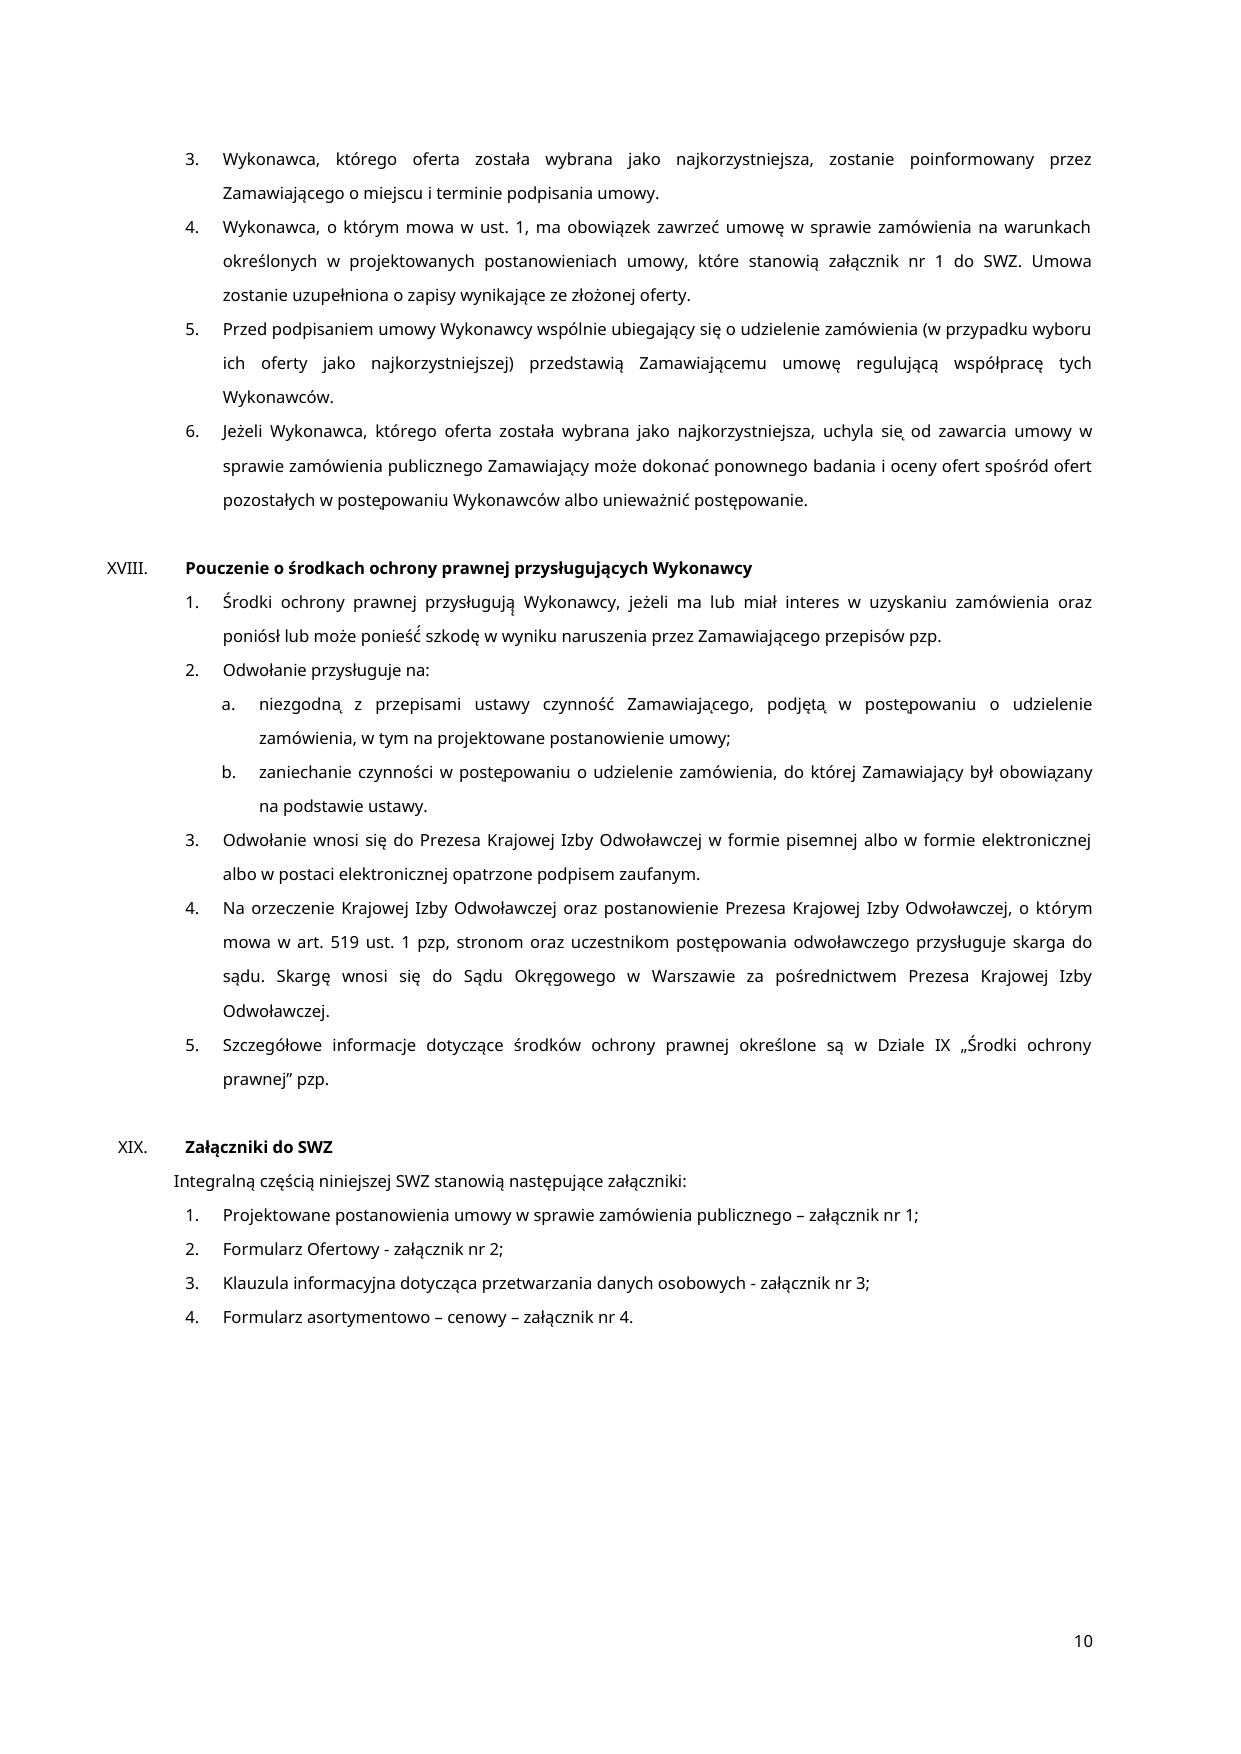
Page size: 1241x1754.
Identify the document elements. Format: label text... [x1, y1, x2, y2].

list niezgodną z przepisami ustawy czynność Zamawiającego, podjętą w postępowaniu o udzielenie zamówienia, w tym na projektowane postanowienie umowy; [221, 693, 1093, 749]
list Projektowane postanowienia umowy w sprawie zamówienia publicznego – załącznik nr 1; [185, 1203, 1093, 1226]
list Jeżeli Wykonawca, którego oferta została wybrana jako najkorzystniejsza, uchyla się od zawarcia umowy w sprawie zamówienia publicznego Zamawiający może dokonać ponownego badania i oceny ofert spośród ofert pozostałych w postępowaniu Wykonawców albo unieważnić postępowanie. [185, 420, 1093, 511]
list Formularz Ofertowy - załącznik nr 2; [185, 1238, 1093, 1260]
text Integralną częścią niniejszej SWZ stanowią następujące załączniki: [148, 1169, 1093, 1192]
list Wykonawca, którego oferta została wybrana jako najkorzystniejsza, zostanie poinformowany przez Zamawiającego o miejscu i terminie podpisania umowy. [185, 148, 1093, 204]
list Szczegółowe informacje dotyczące środków ochrony prawnej określone są w Dziale IX „Środki ochrony prawnej” pzp. [185, 1033, 1093, 1090]
list Załączniki do SWZ [148, 1135, 1093, 1158]
list Odwołanie przysługuje na: [185, 658, 1093, 681]
list Przed podpisaniem umowy Wykonawcy wspólnie ubiegający się o udzielenie zamówienia (w przypadku wyboru ich oferty jako najkorzystniejszej) przedstawią Zamawiającemu umowę regulującą współpracę tych Wykonawców. [185, 318, 1093, 409]
list Na orzeczenie Krajowej Izby Odwoławczej oraz postanowienie Prezesa Krajowej Izby Odwoławczej, o którym mowa w art. 519 ust. 1 pzp, stronom oraz uczestnikom postępowania odwoławczego przysługuje skarga do sądu. Skargę wnosi się do Sądu Okręgowego w Warszawie za pośrednictwem Prezesa Krajowej Izby Odwoławczej. [185, 897, 1093, 1022]
list Klauzula informacyjna dotycząca przetwarzania danych osobowych - załącznik nr 3; [185, 1272, 1093, 1294]
list Formularz asortymentowo – cenowy – załącznik nr 4. [185, 1306, 1093, 1328]
list Pouczenie o środkach ochrony prawnej przysługujących Wykonawcy [148, 556, 1093, 579]
list Środki ochrony prawnej przysługują̨ Wykonawcy, jeżeli ma lub miał interes w uzyskaniu zamówienia oraz poniósł lub może ponieść́ szkodę w wyniku naruszenia przez Zamawiającego przepisów pzp. [185, 590, 1093, 647]
list Wykonawca, o którym mowa w ust. 1, ma obowiązek zawrzeć umowę w sprawie zamówienia na warunkach określonych w projektowanych postanowieniach umowy, które stanowią załącznik nr 1 do SWZ. Umowa zostanie uzupełniona o zapisy wynikające ze złożonej oferty. [185, 216, 1093, 307]
list Odwołanie wnosi się do Prezesa Krajowej Izby Odwoławczej w formie pisemnej albo w formie elektronicznej albo w postaci elektronicznej opatrzone podpisem zaufanym. [185, 829, 1093, 886]
list zaniechanie czynności w postępowaniu o udzielenie zamówienia, do której Zamawiający był obowiązany na podstawie ustawy. [221, 761, 1093, 817]
